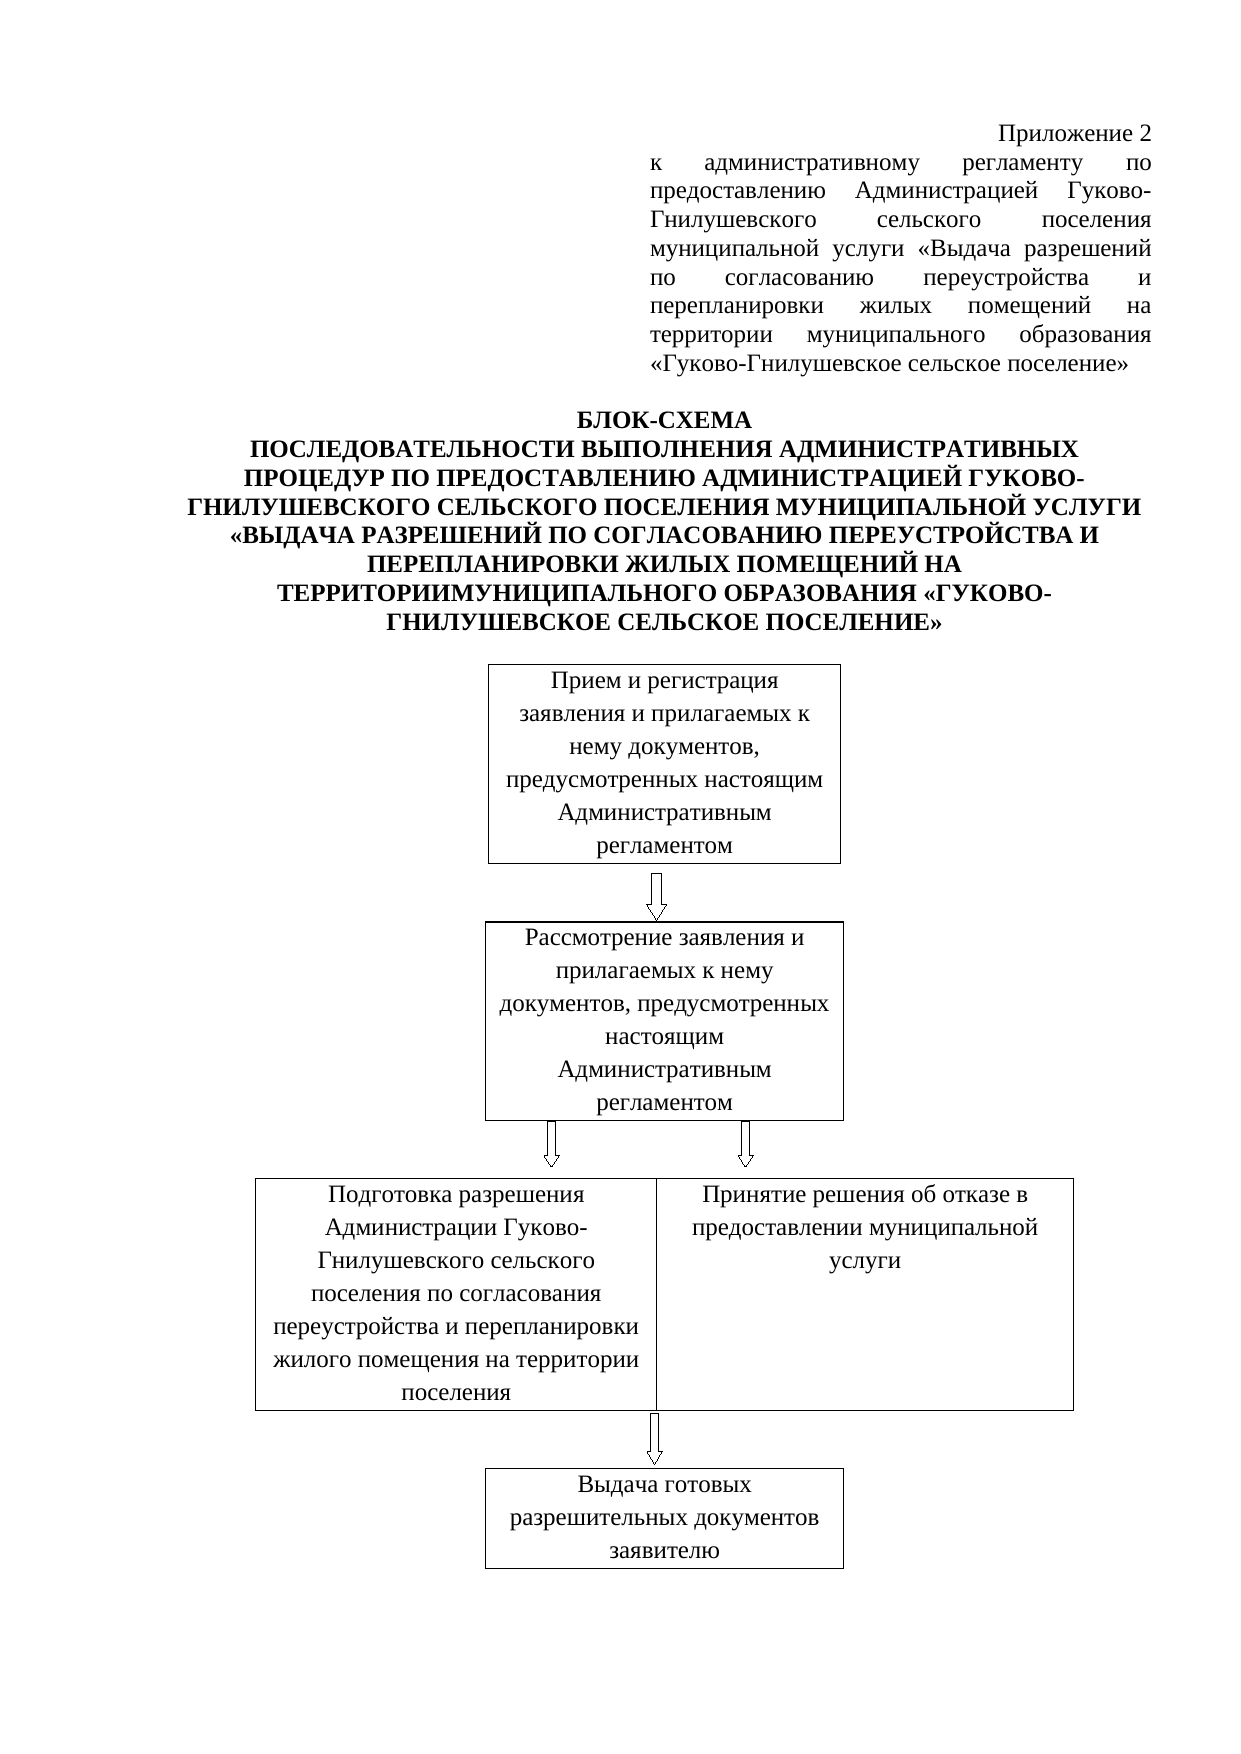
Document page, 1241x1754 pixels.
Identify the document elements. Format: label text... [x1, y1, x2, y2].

title БЛОК-СХЕМА [177, 406, 1152, 434]
title к административному регламенту по предоставлению Администрацией Гуково-Гнилушевского сельского поселения муниципальной услуги «Выдача разрешений по согласованию переустройства и перепланировки жилых помещений на территории муниципального образования «Гуково-Гнилушевское сельское поселение» [650, 147, 1152, 377]
table_header Прием и регистрация заявления и прилагаемых к нему документов, предусмотренных настоящим Административным регламентом [489, 665, 840, 863]
text Приложение 2 [650, 118, 1152, 147]
table_header Подготовка разрешения Администрации Гуково-Гнилушевского сельского поселения по согласования переустройства и перепланировки жилого помещения на территории поселения [256, 1179, 656, 1410]
table_header Выдача готовых разрешительных документов заявителю [486, 1469, 843, 1568]
title ПОСЛЕДОВАТЕЛЬНОСТИ ВЫПОЛНЕНИЯ АДМИНИСТРАТИВНЫХ ПРОЦЕДУР ПО ПРЕДОСТАВЛЕНИЮ АДМИНИСТРАЦИЕЙ ГУКОВО-ГНИЛУШЕВСКОГО СЕЛЬСКОГО ПОСЕЛЕНИЯ МУНИЦИПАЛЬНОЙ УСЛУГИ «ВЫДАЧА РАЗРЕШЕНИЙ ПО СОГЛАСОВАНИЮ ПЕРЕУСТРОЙСТВА И ПЕРЕПЛАНИРОВКИ ЖИЛЫХ ПОМЕЩЕНИЙ НА ТЕРРИТОРИИМУНИЦИПАЛЬНОГО ОБРАЗОВАНИЯ «ГУКОВО-ГНИЛУШЕВСКОЕ СЕЛЬСКОЕ ПОСЕЛЕНИЕ» [177, 434, 1152, 636]
table_header Рассмотрение заявления и прилагаемых к нему документов, предусмотренных настоящим Административным регламентом [486, 923, 843, 1120]
table_header Принятие решения об отказе в предоставлении муниципальной услуги [657, 1179, 1073, 1410]
